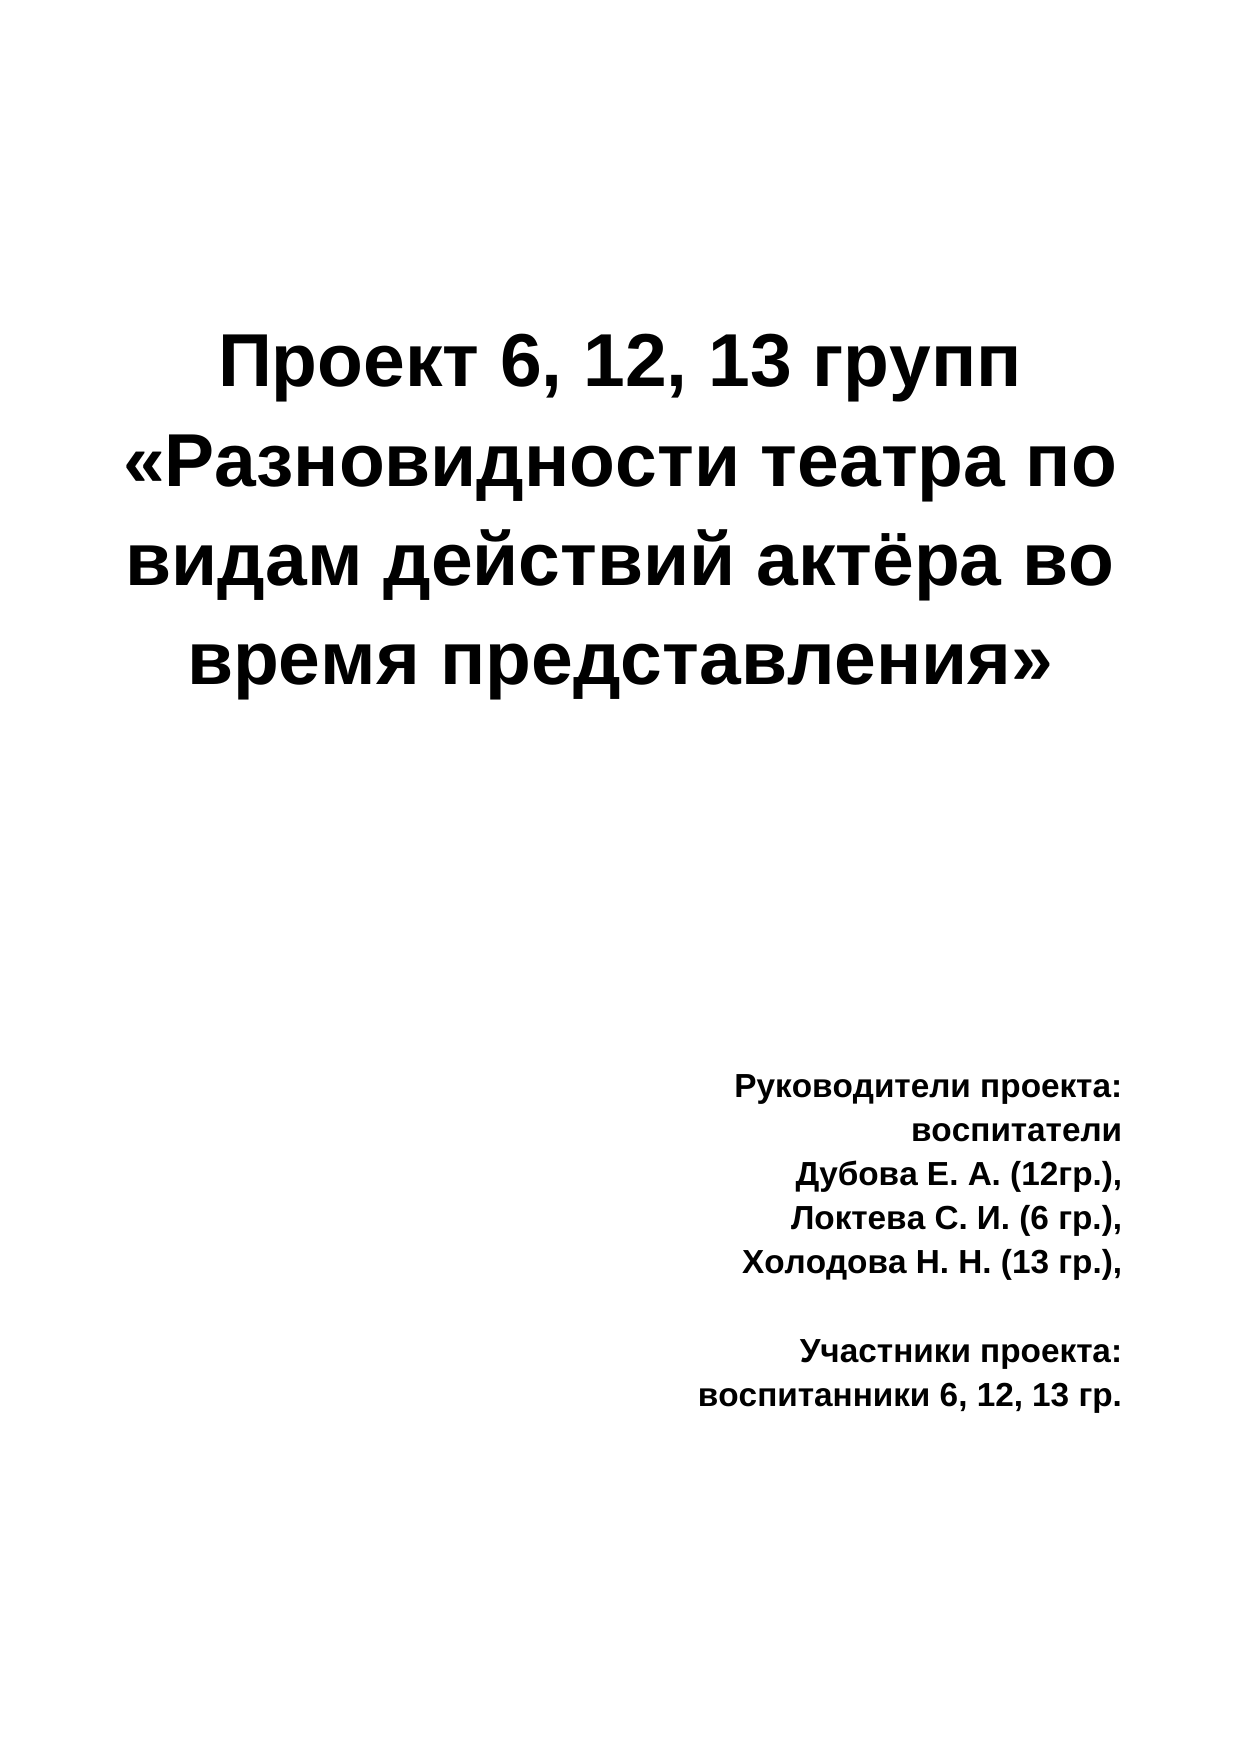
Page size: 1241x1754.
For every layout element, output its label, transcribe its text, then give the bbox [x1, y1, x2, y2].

text Локтева С. И. (6 гр.), [118, 1198, 1122, 1237]
text Руководители проекта: [118, 1066, 1122, 1104]
text Холодова Н. Н. (13 гр.), [118, 1242, 1122, 1281]
text Проект 6, 12, 13 групп [118, 316, 1122, 403]
text Участники проекта: [118, 1331, 1122, 1369]
text воспитатели [118, 1110, 1122, 1148]
text «Разновидности театра по видам действий актёра во время представления» [118, 416, 1122, 700]
text Дубова Е. А. (12гр.), [118, 1154, 1122, 1192]
text воспитанники 6, 12, 13 гр. [118, 1375, 1122, 1413]
